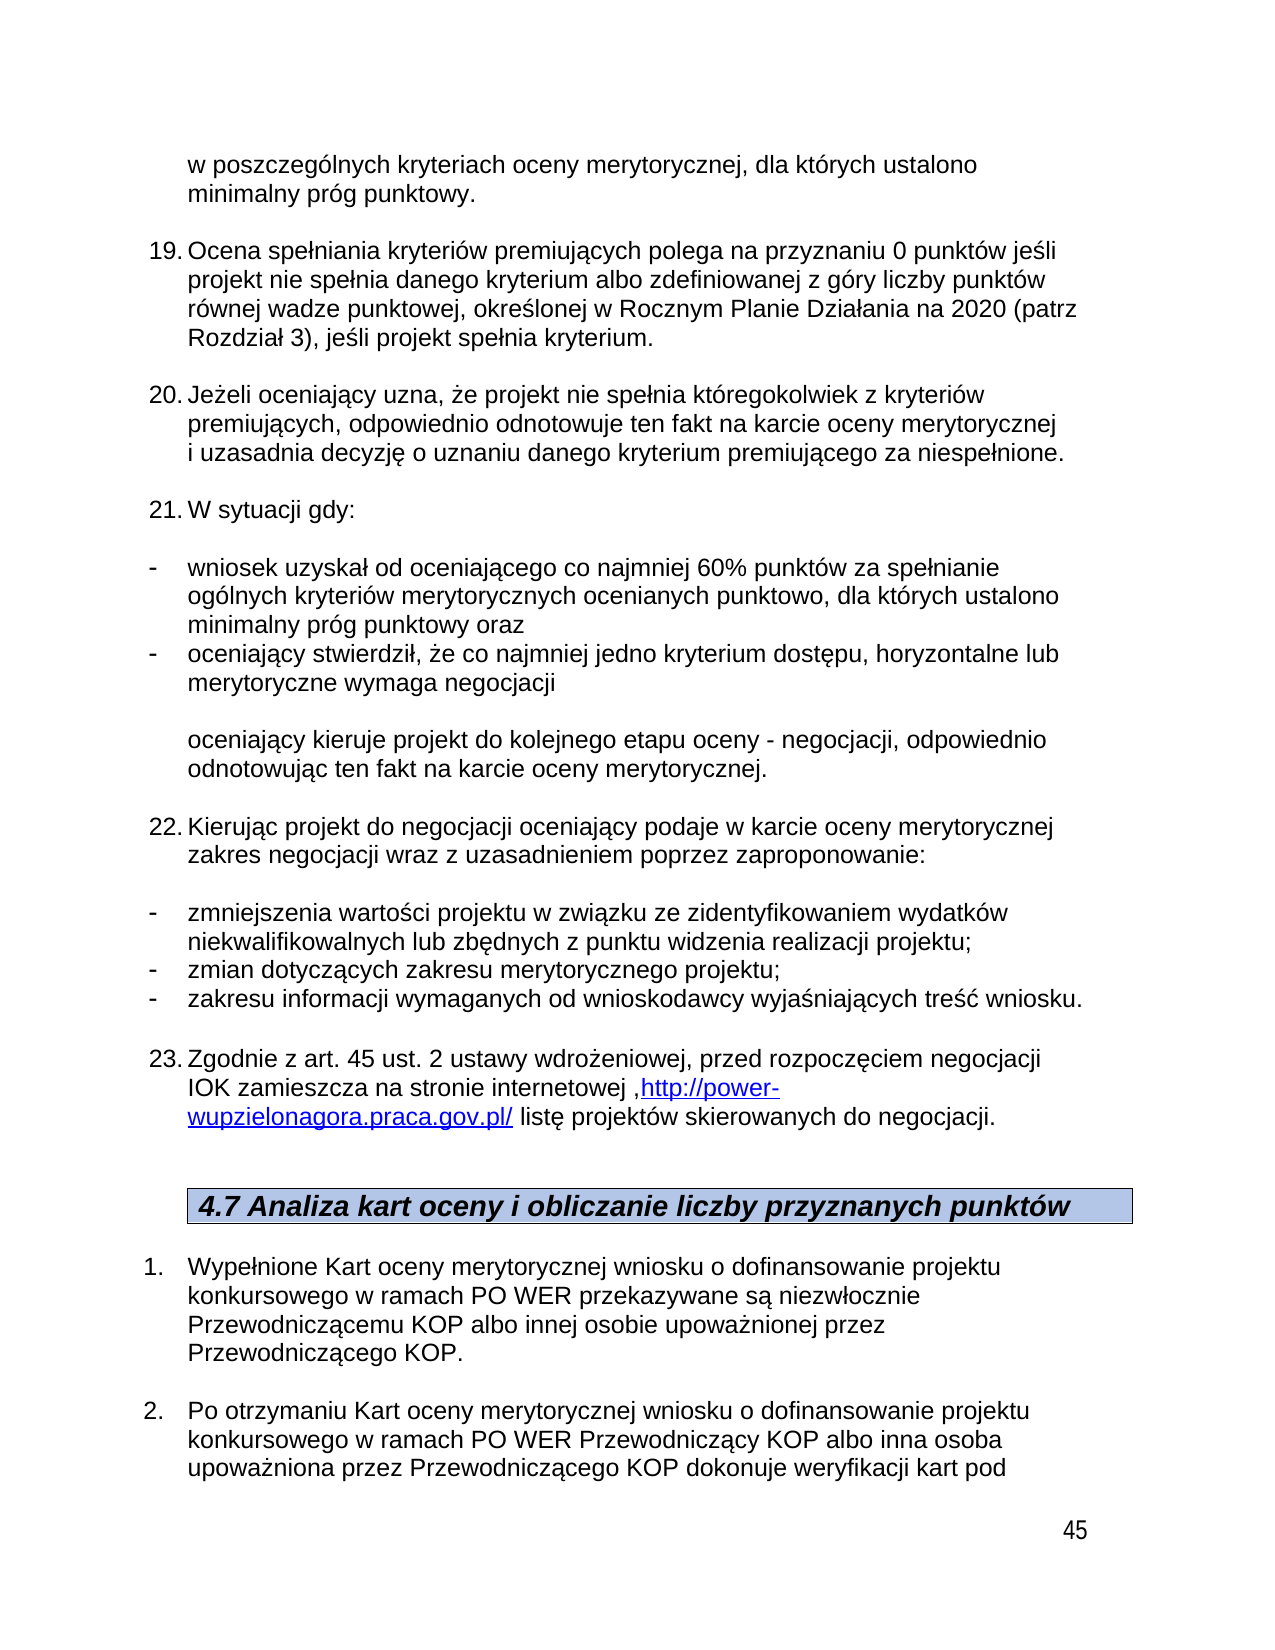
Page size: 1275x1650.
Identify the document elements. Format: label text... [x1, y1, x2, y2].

list Wypełnione Kart oceny merytorycznej wniosku o dofinansowanie projektu konkursowego w ramach PO WER przekazywane są niezwłocznie Przewodniczącemu KOP albo innej osobie upoważnionej przez Przewodniczącego KOP. [143, 1252, 1087, 1367]
list Kierując projekt do negocjacji oceniający podaje w karcie oceny merytorycznej zakres negocjacji wraz z uzasadnieniem poprzez zaproponowanie: [148, 811, 1087, 869]
list wniosek uzyskał od oceniającego co najmniej 60% punktów za spełnianie ogólnych kryteriów merytorycznych ocenianych punktowo, dla których ustalono minimalny próg punktowy oraz [148, 552, 1087, 639]
list zmniejszenia wartości projektu w związku ze zidentyfikowaniem wydatków niekwalifikowalnych lub zbędnych z punktu widzenia realizacji projektu; [148, 898, 1087, 955]
text oceniający kieruje projekt do kolejnego etapu oceny - negocjacji, odpowiednio odnotowując ten fakt na karcie oceny merytorycznej. [187, 725, 1087, 783]
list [143, 1396, 1087, 1482]
list zakresu informacji wymaganych od wnioskodawcy wyjaśniających treść wniosku. [148, 984, 1087, 1013]
table_header 4.7 Analiza kart oceny i obliczanie liczby przyznanych punktów [188, 1189, 1132, 1222]
list Ocena spełniania kryteriów premiujących polega na przyznaniu 0 punktów jeśli projekt nie spełnia danego kryterium albo zdefiniowanej z góry liczby punktów równej wadze punktowej, określonej w Rocznym Planie Działania na 2020 (patrz Rozdział 3), jeśli projekt spełnia kryterium. [148, 236, 1087, 351]
list zmian dotyczących zakresu merytorycznego projektu; [148, 955, 1087, 984]
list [148, 150, 1087, 207]
list Jeżeli oceniający uzna, że projekt nie spełnia któregokolwiek z kryteriów premiujących, odpowiednio odnotowuje ten fakt na karcie oceny merytorycznej i uzasadnia decyzję o uznaniu danego kryterium premiującego za niespełnione. [148, 380, 1087, 466]
list Zgodnie z art. 45 ust. 2 ustawy wdrożeniowej, przed rozpoczęciem negocjacji IOK zamieszcza na stronie internetowej ,http://power-wupzielonagora.praca.gov.pl/ listę projektów skierowanych do negocjacji. [148, 1044, 1087, 1130]
list W sytuacji gdy: [148, 495, 1087, 524]
list oceniający stwierdził, że co najmniej jedno kryterium dostępu, horyzontalne lub merytoryczne wymaga negocjacji [148, 639, 1087, 696]
